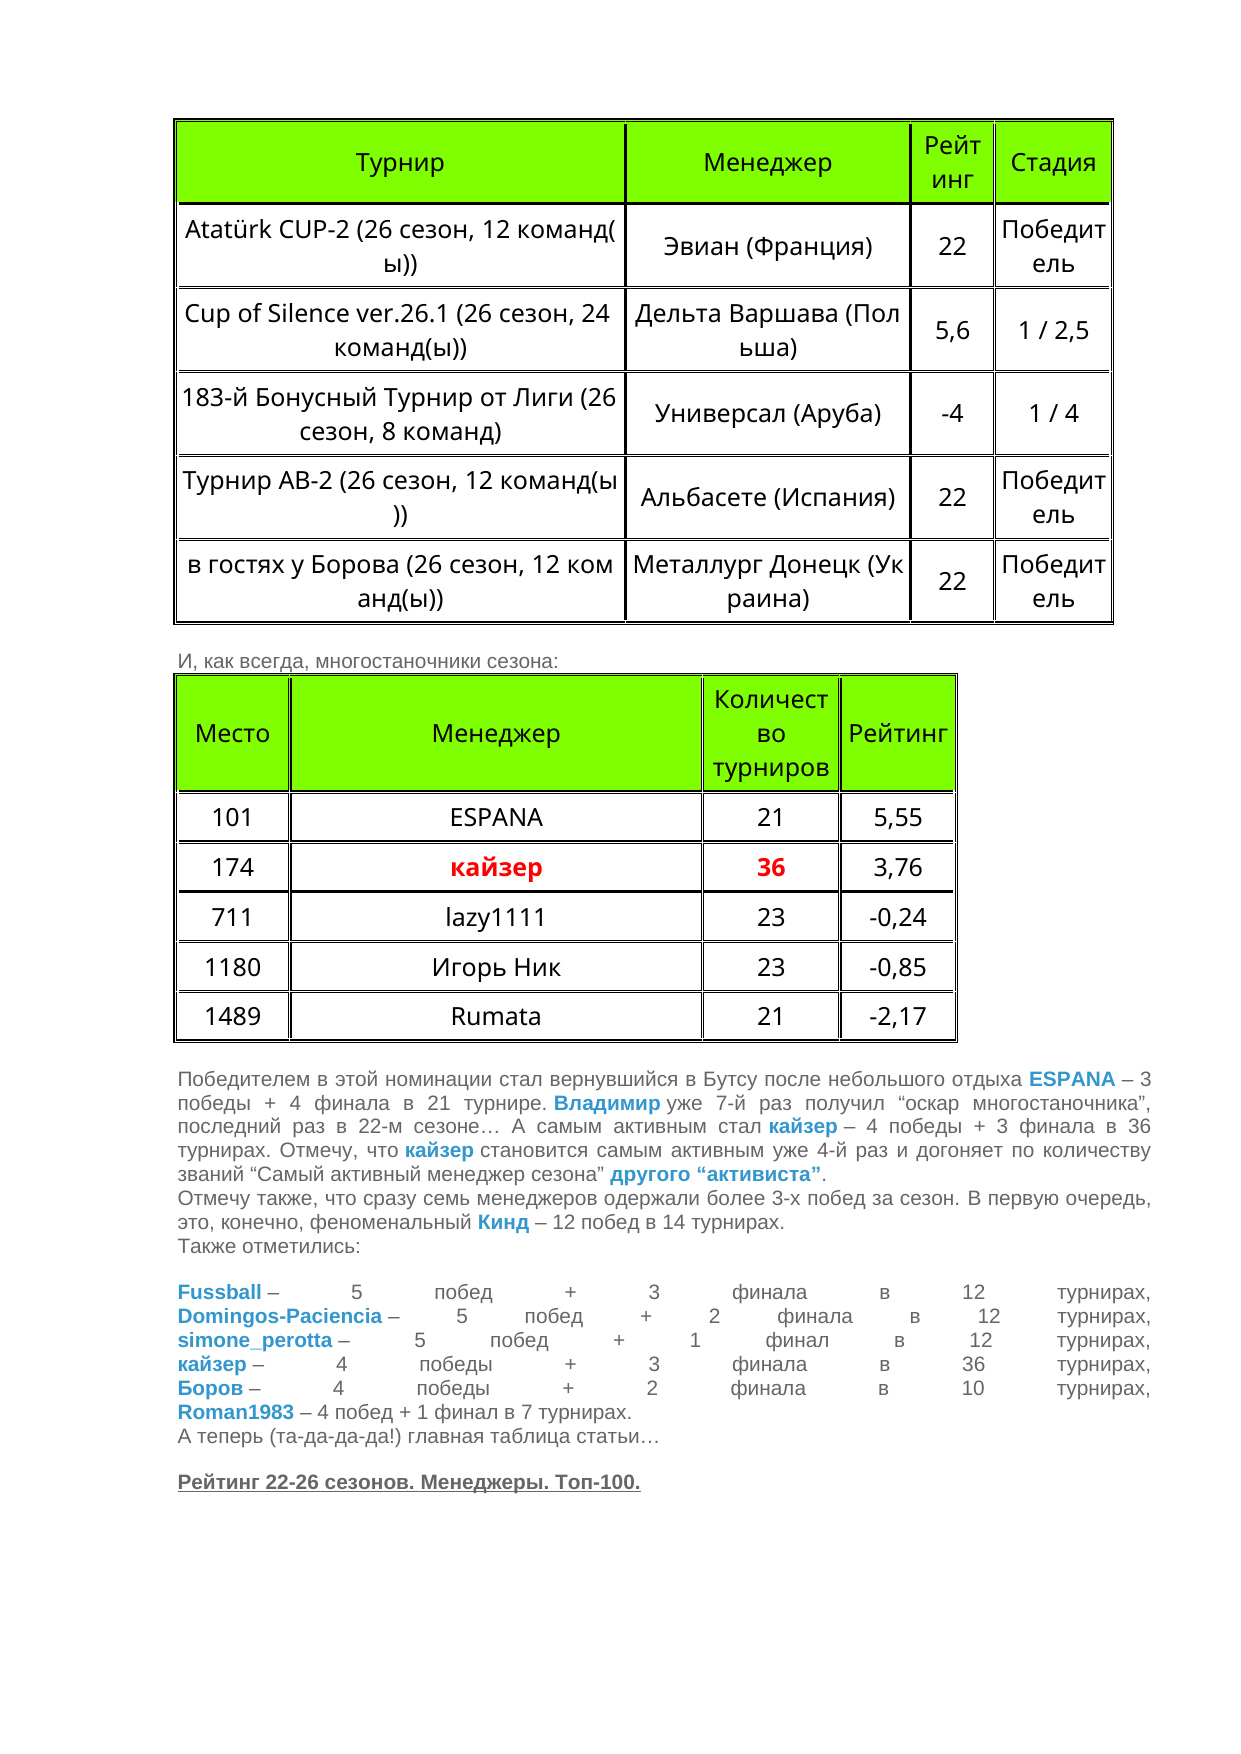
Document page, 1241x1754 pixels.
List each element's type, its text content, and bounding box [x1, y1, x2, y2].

table_header Место [177, 674, 290, 790]
table_cell 1 / 2,5 [995, 286, 1112, 370]
table_cell Победитель [995, 538, 1111, 621]
text . И, как всегда, многостаночники сезона: [177, 624, 1152, 672]
table_cell кайзер [292, 844, 701, 890]
table_cell Игорь Ник [292, 943, 701, 989]
text . Победителем в этой номинации стал вернувшийся в Бутсу после небольшого отдыха ESPANA – 3 победы + 4 финала в 21 турнире. Владимир уже 7-й раз получил “оскар многостаночника”, последний раз в 22-м сезоне… А самым активным стал кайзер – 4 победы + 3 финала в 36 турнирах. Отмечу, что кайзер становится самым активным уже 4-й раз и догоняет по количеству званий “Самый активный менеджер сезона” другого “активиста”. [177, 1042, 1152, 1186]
table_cell 1180 [175, 940, 290, 989]
table_cell Победитель [996, 202, 1111, 286]
table_cell Универсал (Аруба) [627, 373, 909, 453]
table_cell Металлург Донецк (Украина) [625, 541, 910, 621]
table_cell 23 [704, 943, 838, 989]
text Рейтинг 22-26 сезонов. Менеджеры. Топ-100. [177, 1469, 1152, 1493]
table_cell lazy1111 [292, 893, 701, 940]
table_cell ESPANA [292, 794, 701, 840]
table_cell 22 [912, 457, 993, 537]
table_cell 183-й Бонусный Турнир от Лиги (26 сезон, 8 команд) [175, 370, 625, 453]
table_cell Альбасете (Испания) [627, 457, 909, 537]
table_cell 22 [912, 205, 993, 286]
table_header Рейтинг [910, 122, 994, 202]
table_cell Cup of Silence ver.26.1 (26 сезон, 24 команд(ы)) [175, 286, 625, 370]
text Также отметились: [177, 1234, 1152, 1258]
table_cell 174 [177, 840, 288, 890]
table_cell Rumata [290, 993, 702, 1039]
table_cell 101 [177, 790, 288, 840]
table_cell Эвиан (Франция) [627, 205, 909, 286]
table_header Менеджер [290, 676, 702, 790]
table_cell 5,6 [912, 289, 993, 370]
table_cell в гостях у Борова (26 сезон, 12 команд(ы)) [177, 538, 625, 621]
table_header Турнир [177, 122, 625, 202]
table_cell Турнир АВ-2 (26 сезон, 12 команд(ы)) [177, 454, 624, 537]
table_cell 1489 [177, 990, 290, 1039]
table_cell Победитель [996, 454, 1111, 537]
table_cell -0,24 [842, 890, 955, 940]
table_cell 21 [704, 794, 838, 840]
table_cell Atatürk CUP-2 (26 сезон, 12 команд(ы)) [177, 202, 624, 286]
table_header Количество турниров [703, 674, 840, 790]
table_cell 21 [703, 990, 840, 1039]
text А теперь (та-да-да-да!) главная таблица статьи… [177, 1424, 1152, 1448]
table_cell 3,76 [842, 840, 955, 890]
table_cell Дельта Варшава (Польша) [627, 289, 909, 370]
table_cell -0,85 [840, 940, 956, 989]
table_cell 22 [910, 541, 994, 621]
table_cell -4 [912, 373, 993, 453]
text Fussball – 5 побед + 3 финала в 12 турнирах, Domingos-Paciencia – 5 побед + 2 финала в 12 турнирах, simone_perotta – 5 побед + 1 финал в 12 турнирах, кайзер – 4 победы + 3 финала в 36 турнирах, Боров – 4 победы + 2 финала в 10 турнирах, Roman1983 – 4 побед + 1 финал в 7 турнирах. [177, 1280, 1152, 1424]
table_header Менеджер [625, 122, 910, 202]
table_cell 36 [704, 844, 838, 890]
table_header Рейтинг [840, 676, 955, 790]
table_cell 23 [704, 893, 838, 940]
table_cell 5,55 [842, 790, 955, 840]
table_cell 1 / 4 [995, 370, 1112, 453]
table_cell 711 [177, 890, 288, 940]
table_cell -2,17 [840, 990, 955, 1039]
text Отмечу также, что сразу семь менеджеров одержали более 3-х побед за сезон. В первую очередь, это, конечно, феноменальный Кинд – 12 побед в 14 турнирах. [177, 1186, 1152, 1234]
table_header Стадия [995, 122, 1111, 202]
